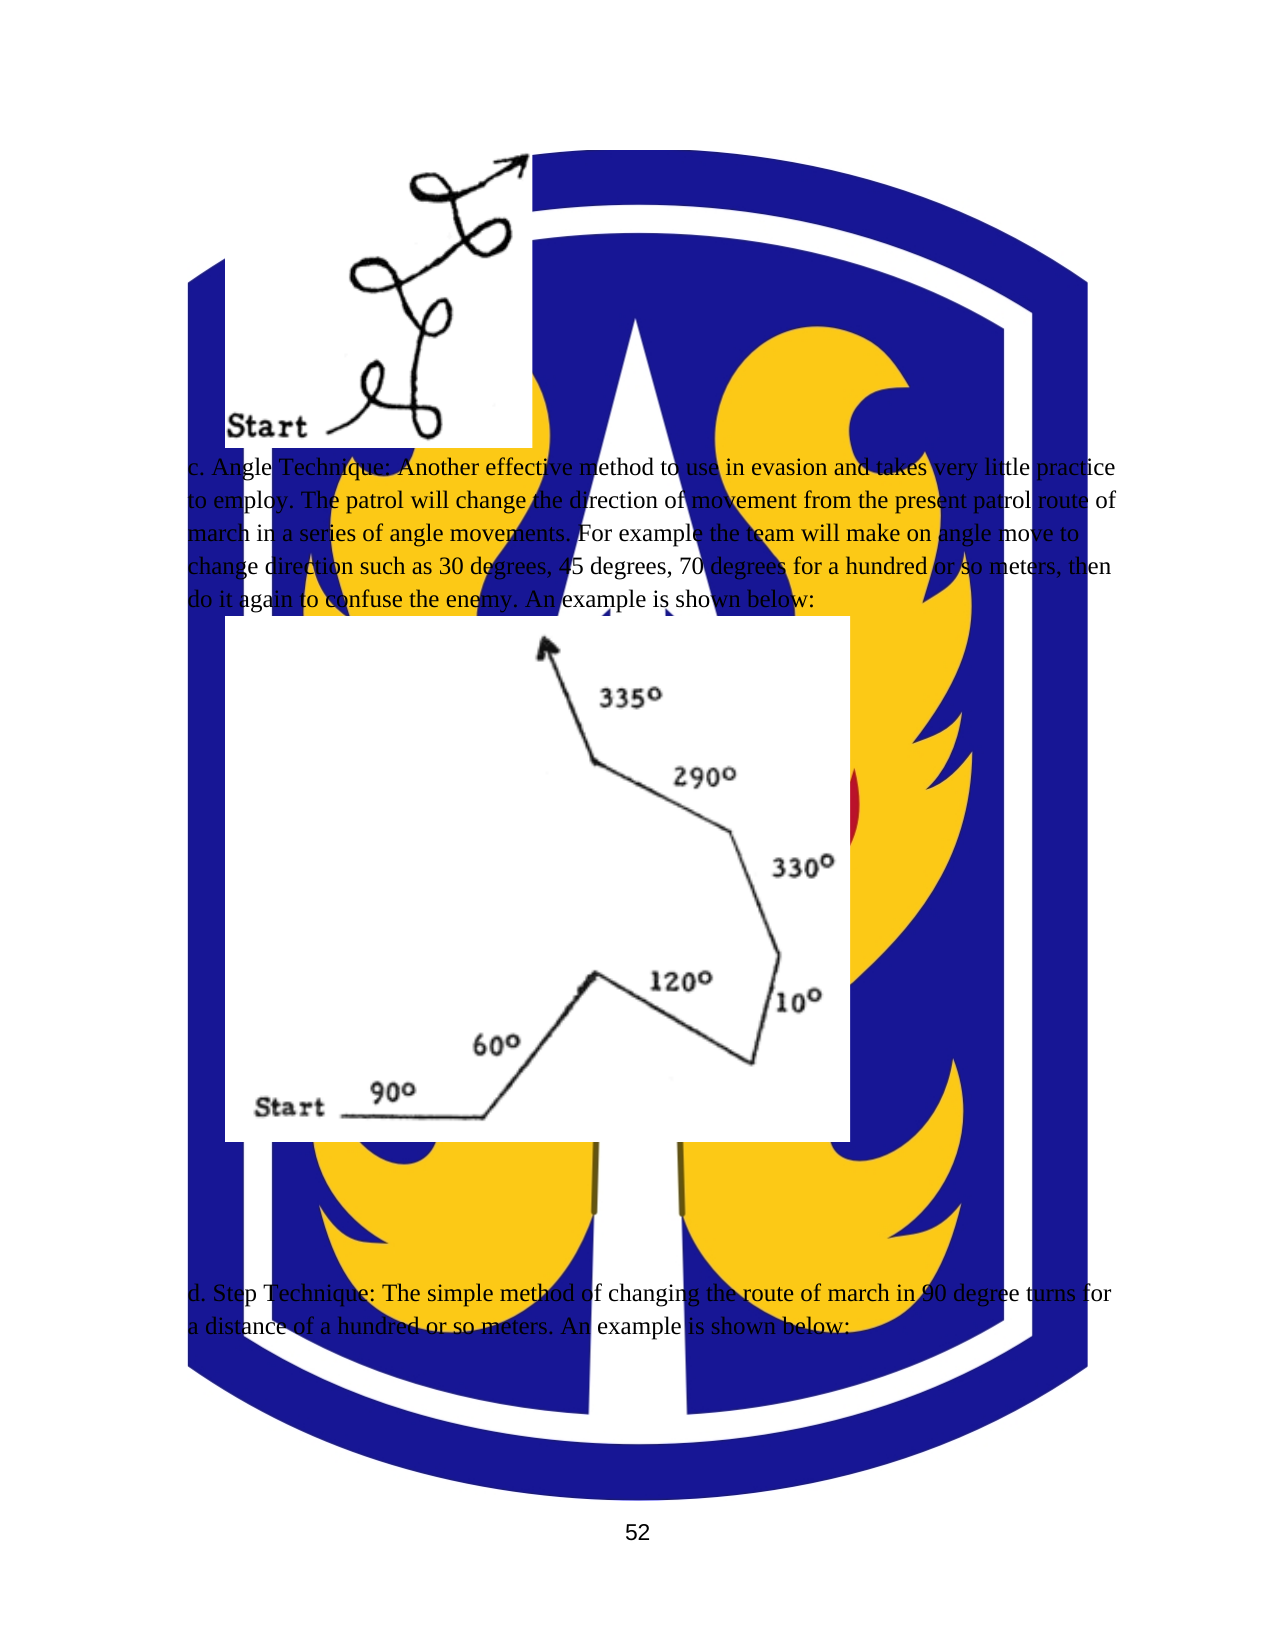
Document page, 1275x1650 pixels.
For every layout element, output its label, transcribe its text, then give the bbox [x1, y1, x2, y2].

text d. Step Technique: The simple method of changing the route of march in 90 degree turns for a distance of a hundred or so meters. An example is shown below: [187, 1278, 1125, 1339]
text c. Angle Technique: Another effective method to use in evasion and takes very little practice to employ. The patrol will change the direction of movement from the present patrol route of march in a series of angle movements. For example the team will make on angle move to change direction such as 30 degrees, 45 degrees, 70 degrees for a hundred or so meters, then do it again to confuse the enemy. An example is shown below: [187, 452, 1125, 613]
picture [187, 150, 1088, 452]
picture [187, 1339, 1088, 1501]
picture [187, 613, 1088, 1278]
